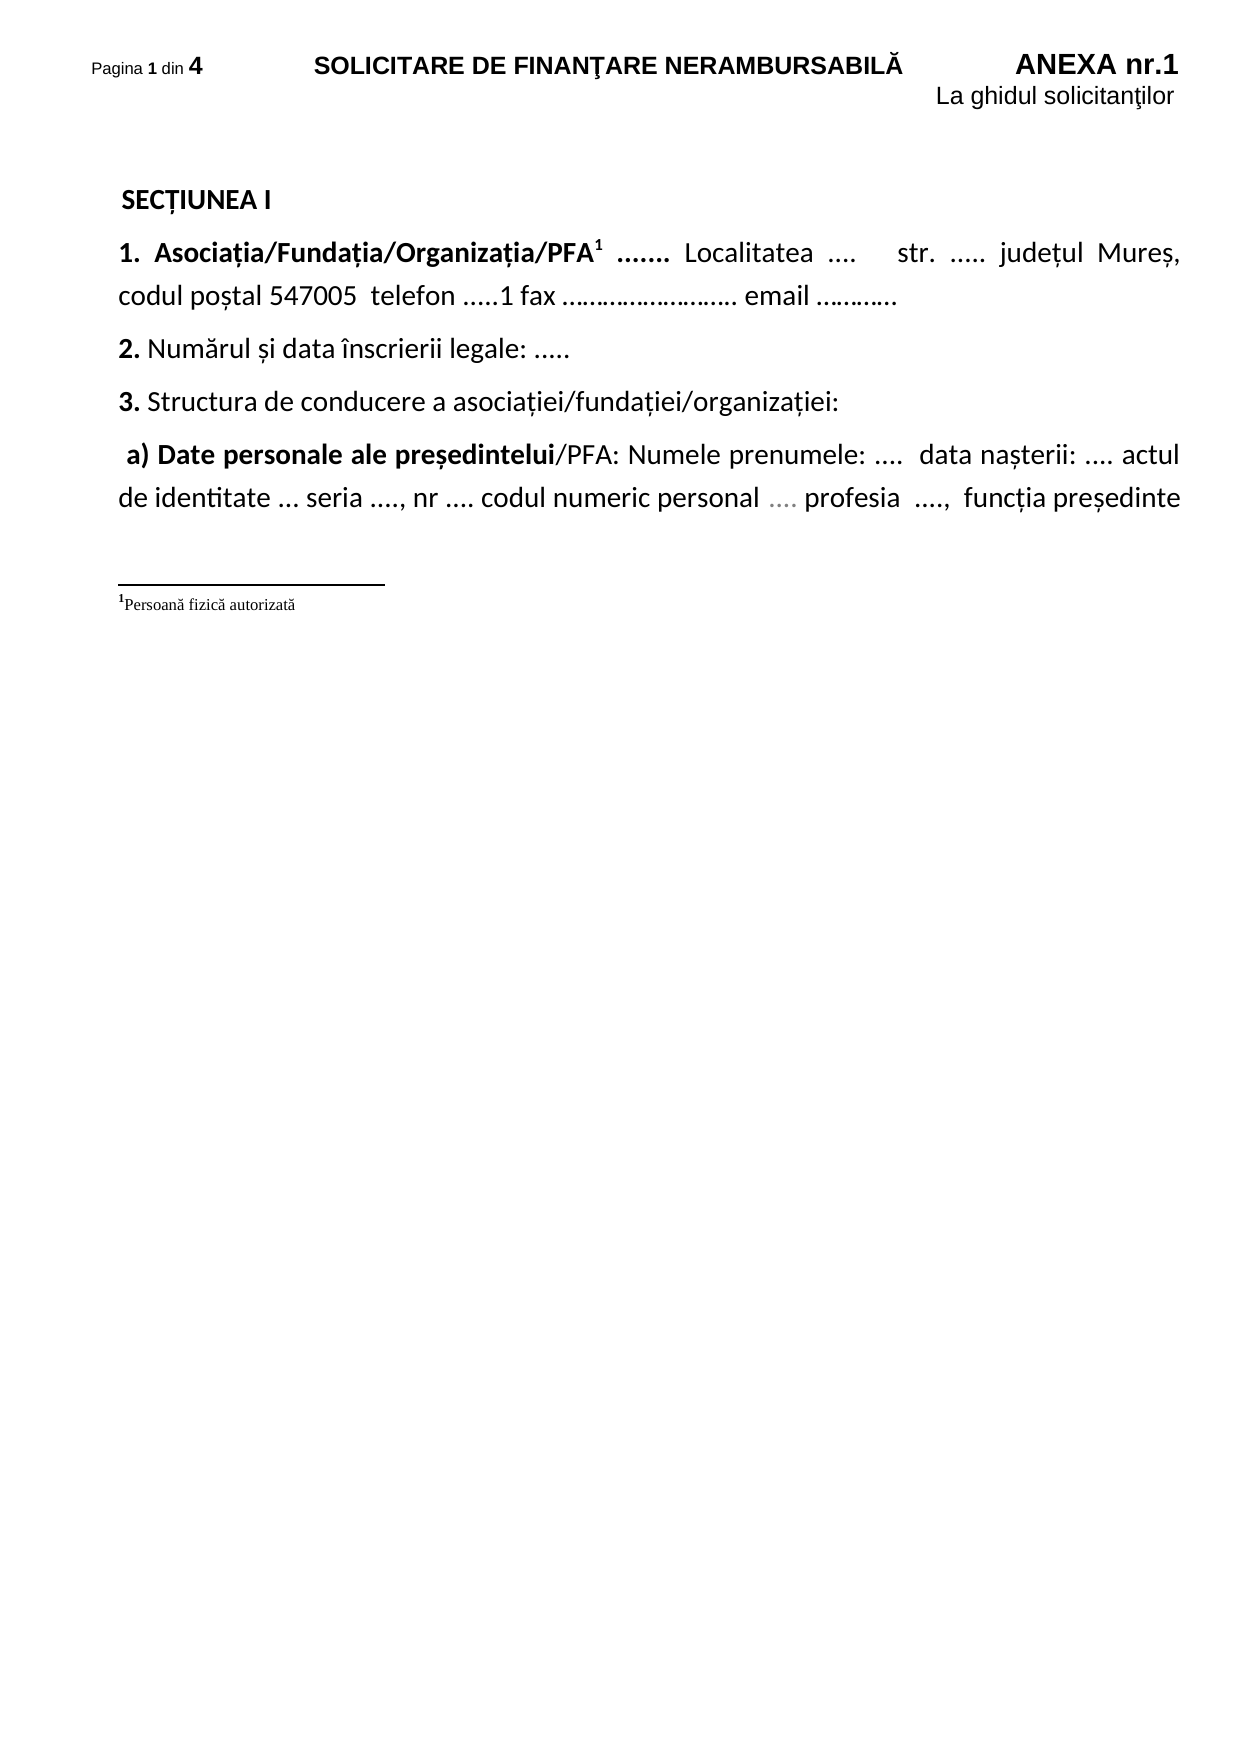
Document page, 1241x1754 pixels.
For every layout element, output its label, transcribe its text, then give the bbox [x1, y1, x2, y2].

text 3. Structura de conducere a asociaţiei/fundaţiei/organizaţiei: [118, 383, 1181, 418]
text 1. Asociaţia/Fundaţia/Organizaţia/PFA ....... Localitatea .... str. ..... judeţul Mureş, codul poştal 547005 telefon .....1 fax …………………….. email ………… [118, 234, 1181, 312]
text 2. Numărul şi data înscrierii legale: ..... [118, 330, 1196, 365]
text a) Date personale ale preşedintelui/PFA: Numele prenumele: .... data naşterii: .... actul de identitate ... seria ...., nr .... codul numeric personal .... profesia ...., funcţia președinte locul de muncă .......domiciliul: ..., localitatea ... ... str. ...... judeţul Mures codul poştal 547005 [118, 436, 1181, 514]
text SECŢIUNEA I [88, 181, 1181, 216]
